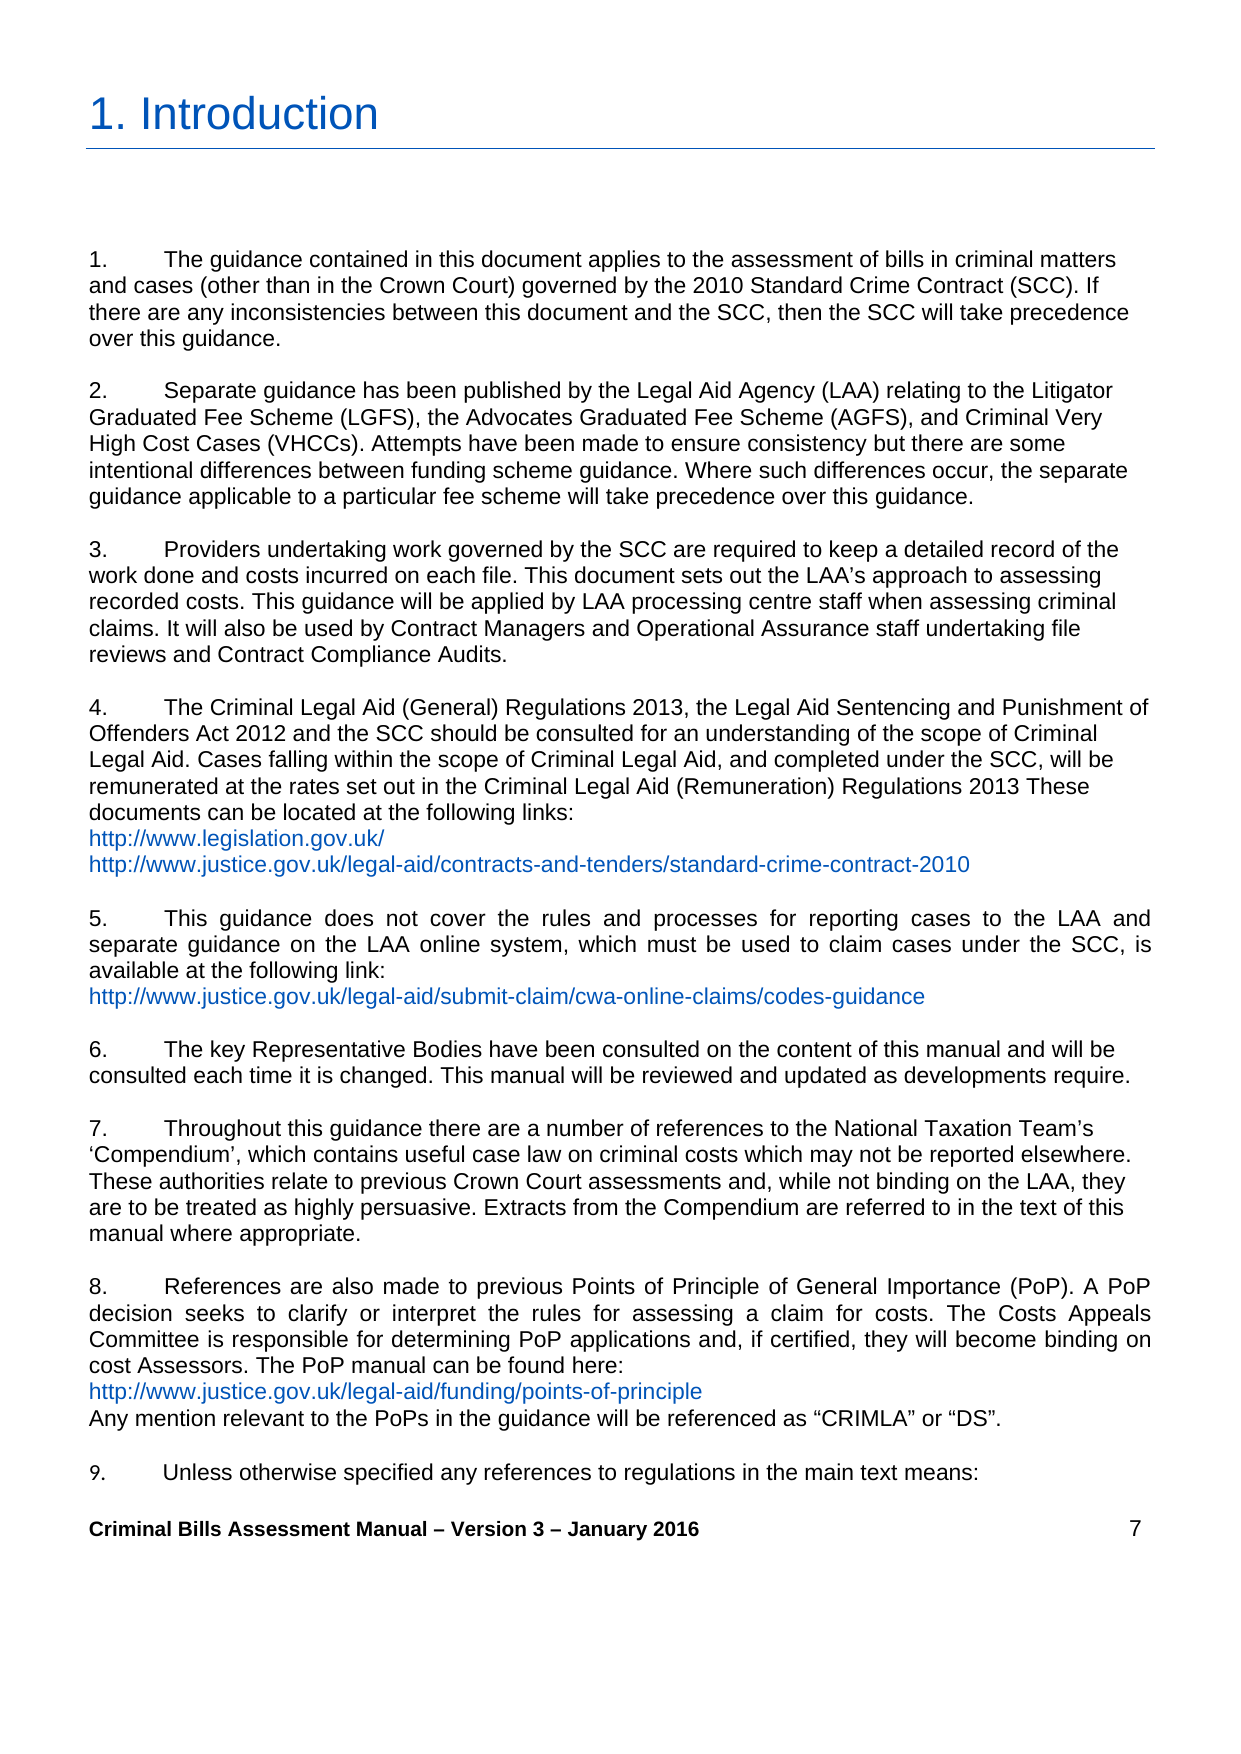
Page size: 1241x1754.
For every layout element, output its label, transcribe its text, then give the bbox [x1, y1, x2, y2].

list References are also made to previous Points of Principle of General Importance (PoP). A PoP decision seeks to clarify or interpret the rules for assessing a claim for costs. The Costs Appeals Committee is responsible for determining PoP applications and, if certified, they will become binding on cost Assessors. The PoP manual can be found here: [89, 1273, 1152, 1378]
list The key Representative Bodies have been consulted on the content of this manual and will be consulted each time it is changed. This manual will be reviewed and updated as developments require. [89, 1036, 1152, 1089]
text 1. Introduction [89, 87, 1167, 139]
text http://www.legislation.gov.uk/ [89, 826, 1167, 852]
list The guidance contained in this document applies to the assessment of bills in criminal matters and cases (other than in the Crown Court) governed by the 2010 Standard Crime Contract (SCC). If there are any inconsistencies between this document and the SCC, then the SCC will take precedence over this guidance. [89, 246, 1129, 351]
list Throughout this guidance there are a number of references to the National Taxation Team’s ‘Compendium’, which contains useful case law on criminal costs which may not be reported elsewhere. These authorities relate to previous Crown Court assessments and, while not binding on the LAA, they are to be treated as highly persuasive. Extracts from the Compendium are referred to in the text of this manual where appropriate. [89, 1115, 1132, 1247]
text http://www.justice.gov.uk/legal-aid/contracts-and-tenders/standard-crime-contract-2010 [89, 852, 1167, 878]
list Providers undertaking work governed by the SCC are required to keep a detailed record of the work done and costs incurred on each file. This document sets out the LAA’s approach to assessing recorded costs. This guidance will be applied by LAA processing centre staff when assessing criminal claims. It will also be used by Contract Managers and Operational Assurance staff undertaking file reviews and Contract Compliance Audits. [89, 536, 1119, 667]
list This guidance does not cover the rules and processes for reporting cases to the LAA and separate guidance on the LAA online system, which must be used to claim cases under the SCC, is available at the following link: [89, 904, 1152, 983]
text http://www.justice.gov.uk/legal-aid/submit-claim/cwa-online-claims/codes-guidance [89, 983, 1167, 1010]
text http://www.justice.gov.uk/legal-aid/funding/points-of-principle [89, 1378, 1167, 1405]
list Separate guidance has been published by the Legal Aid Agency (LAA) relating to the Litigator Graduated Fee Scheme (LGFS), the Advocates Graduated Fee Scheme (AGFS), and Criminal Very High Cost Cases (VHCCs). Attempts have been made to ensure consistency but there are some intentional differences between funding scheme guidance. Where such differences occur, the separate guidance applicable to a particular fee scheme will take precedence over this guidance. [89, 377, 1129, 509]
list Unless otherwise specified any references to regulations in the main text means: [89, 1458, 1167, 1486]
text Any mention relevant to the PoPs in the guidance will be referenced as “CRIMLA” or “DS”. [89, 1405, 1167, 1431]
list The Criminal Legal Aid (General) Regulations 2013, the Legal Aid Sentencing and Punishment of Offenders Act 2012 and the SCC should be consulted for an understanding of the scope of Criminal Legal Aid. Cases falling within the scope of Criminal Legal Aid, and completed under the SCC, will be remunerated at the rates set out in the Criminal Legal Aid (Remuneration) Regulations 2013 These documents can be located at the following links: [89, 694, 1149, 825]
